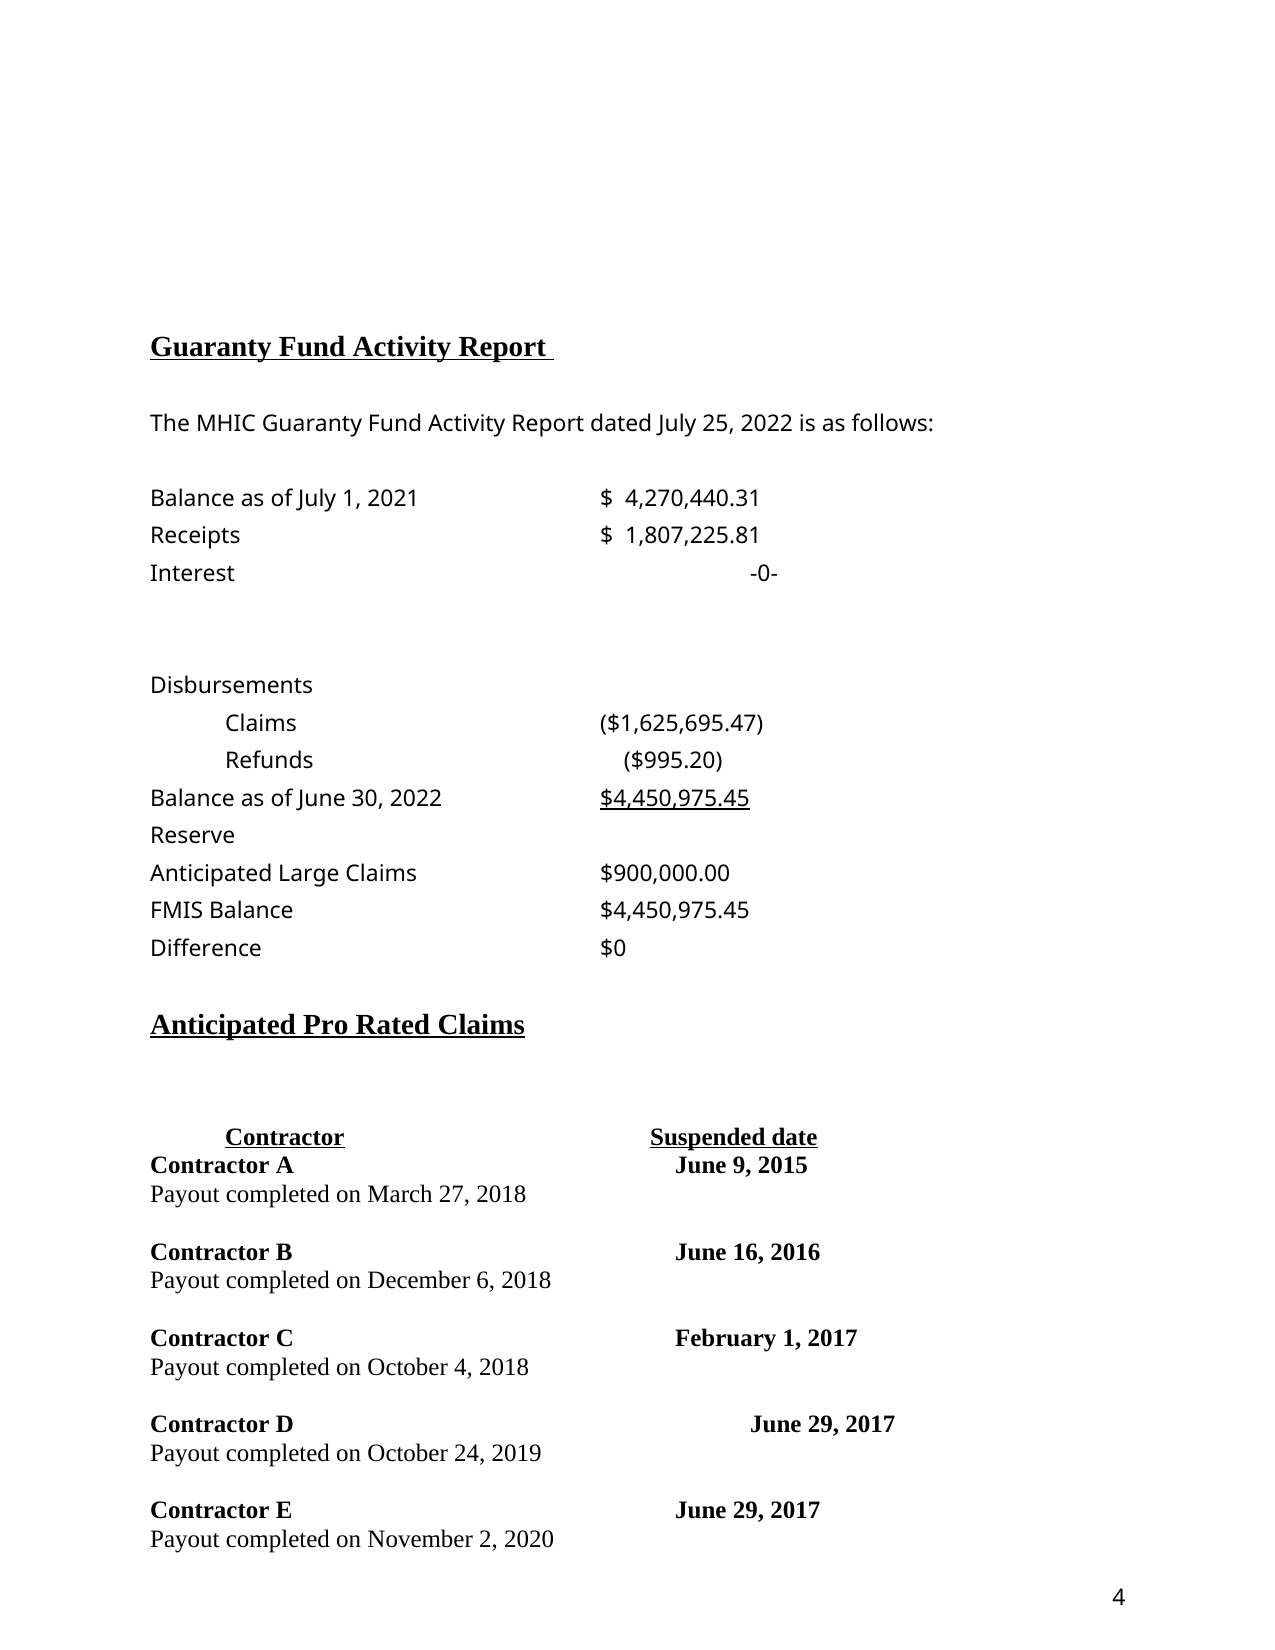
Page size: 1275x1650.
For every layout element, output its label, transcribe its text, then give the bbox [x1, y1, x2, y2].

text Balance as of July 1, 2021 $ 4,270,440.31 [150, 482, 1125, 513]
text FMIS Balance $4,450,975.45 [150, 894, 1125, 926]
text Reserve [150, 819, 1125, 851]
text Contractor Suspended date [150, 1122, 1125, 1150]
text Disbursements [150, 669, 1125, 701]
subtitle Guaranty Fund Activity Report [150, 329, 1125, 363]
text Contractor E June 29, 2017 [150, 1495, 1125, 1524]
text The MHIC Guaranty Fund Activity Report dated July 25, 2022 is as follows: [150, 407, 1125, 438]
text Payout completed on November 2, 2020 [150, 1524, 1125, 1553]
text Payout completed on March 27, 2018 [150, 1179, 1125, 1208]
text Claims ($1,625,695.47) [150, 707, 1125, 738]
text Contractor C February 1, 2017 [150, 1323, 1125, 1352]
text Contractor D June 29, 2017 [150, 1409, 1125, 1438]
text Anticipated Large Claims $900,000.00 [150, 857, 1125, 888]
text Difference $0 [150, 932, 1125, 963]
text Interest -0- [150, 557, 1125, 588]
text Balance as of June 30, 2022 $4,450,975.45 [150, 782, 1125, 813]
text Payout completed on October 24, 2019 [150, 1438, 1125, 1467]
text Payout completed on December 6, 2018 [150, 1265, 1125, 1294]
text Payout completed on October 4, 2018 [150, 1352, 1125, 1380]
text Contractor B June 16, 2016 [150, 1237, 1125, 1265]
text Receipts $ 1,807,225.81 [150, 519, 1125, 551]
text Contractor A June 9, 2015 [150, 1150, 1125, 1179]
text Anticipated Pro Rated Claims [150, 1007, 1125, 1040]
text Refunds ($995.20) [150, 744, 1125, 776]
